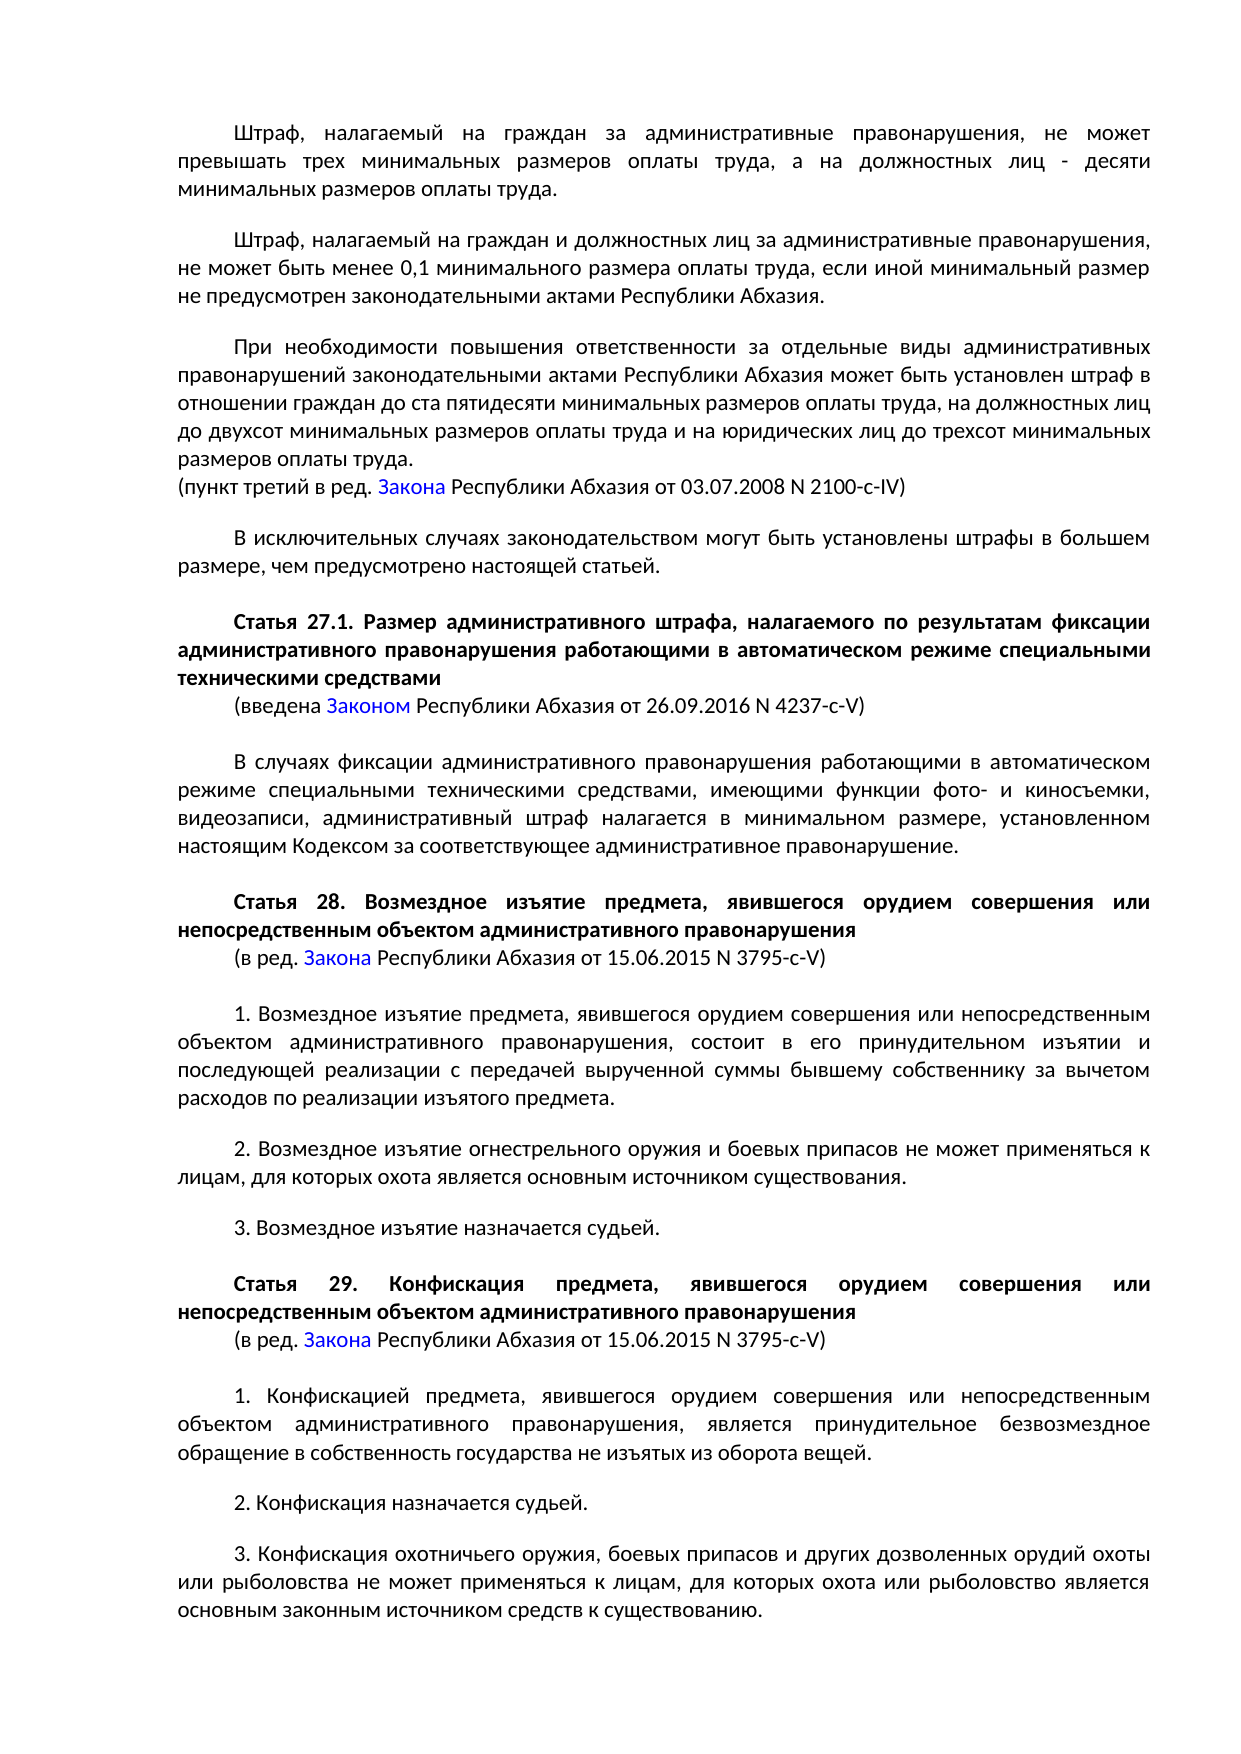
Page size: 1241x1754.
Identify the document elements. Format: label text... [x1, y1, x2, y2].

title Статья 29. Конфискация предмета, явившегося орудием совершения или непосредственным объектом административного правонарушения [177, 1269, 1152, 1326]
title Статья 27.1. Размер административного штрафа, налагаемого по результатам фиксации административного правонарушения работающими в автоматическом режиме специальными техническими средствами [177, 607, 1152, 691]
text При необходимости повышения ответственности за отдельные виды административных правонарушений законодательными актами Республики Абхазия может быть установлен штраф в отношении граждан до ста пятидесяти минимальных размеров оплаты труда, на должностных лиц до двухсот минимальных размеров оплаты труда и на юридических лиц до трехсот минимальных размеров оплаты труда. [177, 332, 1152, 472]
title Статья 28. Возмездное изъятие предмета, явившегося орудием совершения или непосредственным объектом административного правонарушения [177, 887, 1152, 943]
text 1. Возмездное изъятие предмета, явившегося орудием совершения или непосредственным объектом административного правонарушения, состоит в его принудительном изъятии и последующей реализации с передачей вырученной суммы бывшему собственнику за вычетом расходов по реализации изъятого предмета. [177, 999, 1152, 1112]
text 3. Возмездное изъятие назначается судьей. [177, 1213, 1152, 1241]
text Штраф, налагаемый на граждан и должностных лиц за административные правонарушения, не может быть менее 0,1 минимального размера оплаты труда, если иной минимальный размер не предусмотрен законодательными актами Республики Абхазия. [177, 225, 1152, 309]
text 1. Конфискацией предмета, явившегося орудием совершения или непосредственным объектом административного правонарушения, является принудительное безвозмездное обращение в собственность государства не изъятых из оборота вещей. [177, 1382, 1152, 1466]
text 2. Конфискация назначается судьей. [177, 1488, 1152, 1517]
text (в ред. Закона Республики Абхазия от 15.06.2015 N 3795-с-V) [177, 1326, 1152, 1353]
text Штраф, налагаемый на граждан за административные правонарушения, не может превышать трех минимальных размеров оплаты труда, а на должностных лиц - десяти минимальных размеров оплаты труда. [177, 118, 1152, 202]
text В исключительных случаях законодательством могут быть установлены штрафы в большем размере, чем предусмотрено настоящей статьей. [177, 523, 1152, 579]
text 2. Возмездное изъятие огнестрельного оружия и боевых припасов не может применяться к лицам, для которых охота является основным источником существования. [177, 1134, 1152, 1191]
text В случаях фиксации административного правонарушения работающими в автоматическом режиме специальными техническими средствами, имеющими функции фото- и киносъемки, видеозаписи, административный штраф налагается в минимальном размере, установленном настоящим Кодексом за соответствующее административное правонарушение. [177, 747, 1152, 859]
text (введена Законом Республики Абхазия от 26.09.2016 N 4237-с-V) [177, 691, 1152, 719]
text 3. Конфискация охотничьего оружия, боевых припасов и других дозволенных орудий охоты или рыболовства не может применяться к лицам, для которых охота или рыболовство является основным законным источником средств к существованию. [177, 1539, 1152, 1623]
text (в ред. Закона Республики Абхазия от 15.06.2015 N 3795-с-V) [177, 943, 1152, 971]
text (пункт третий в ред. Закона Республики Абхазия от 03.07.2008 N 2100-с-IV) [177, 472, 1152, 500]
